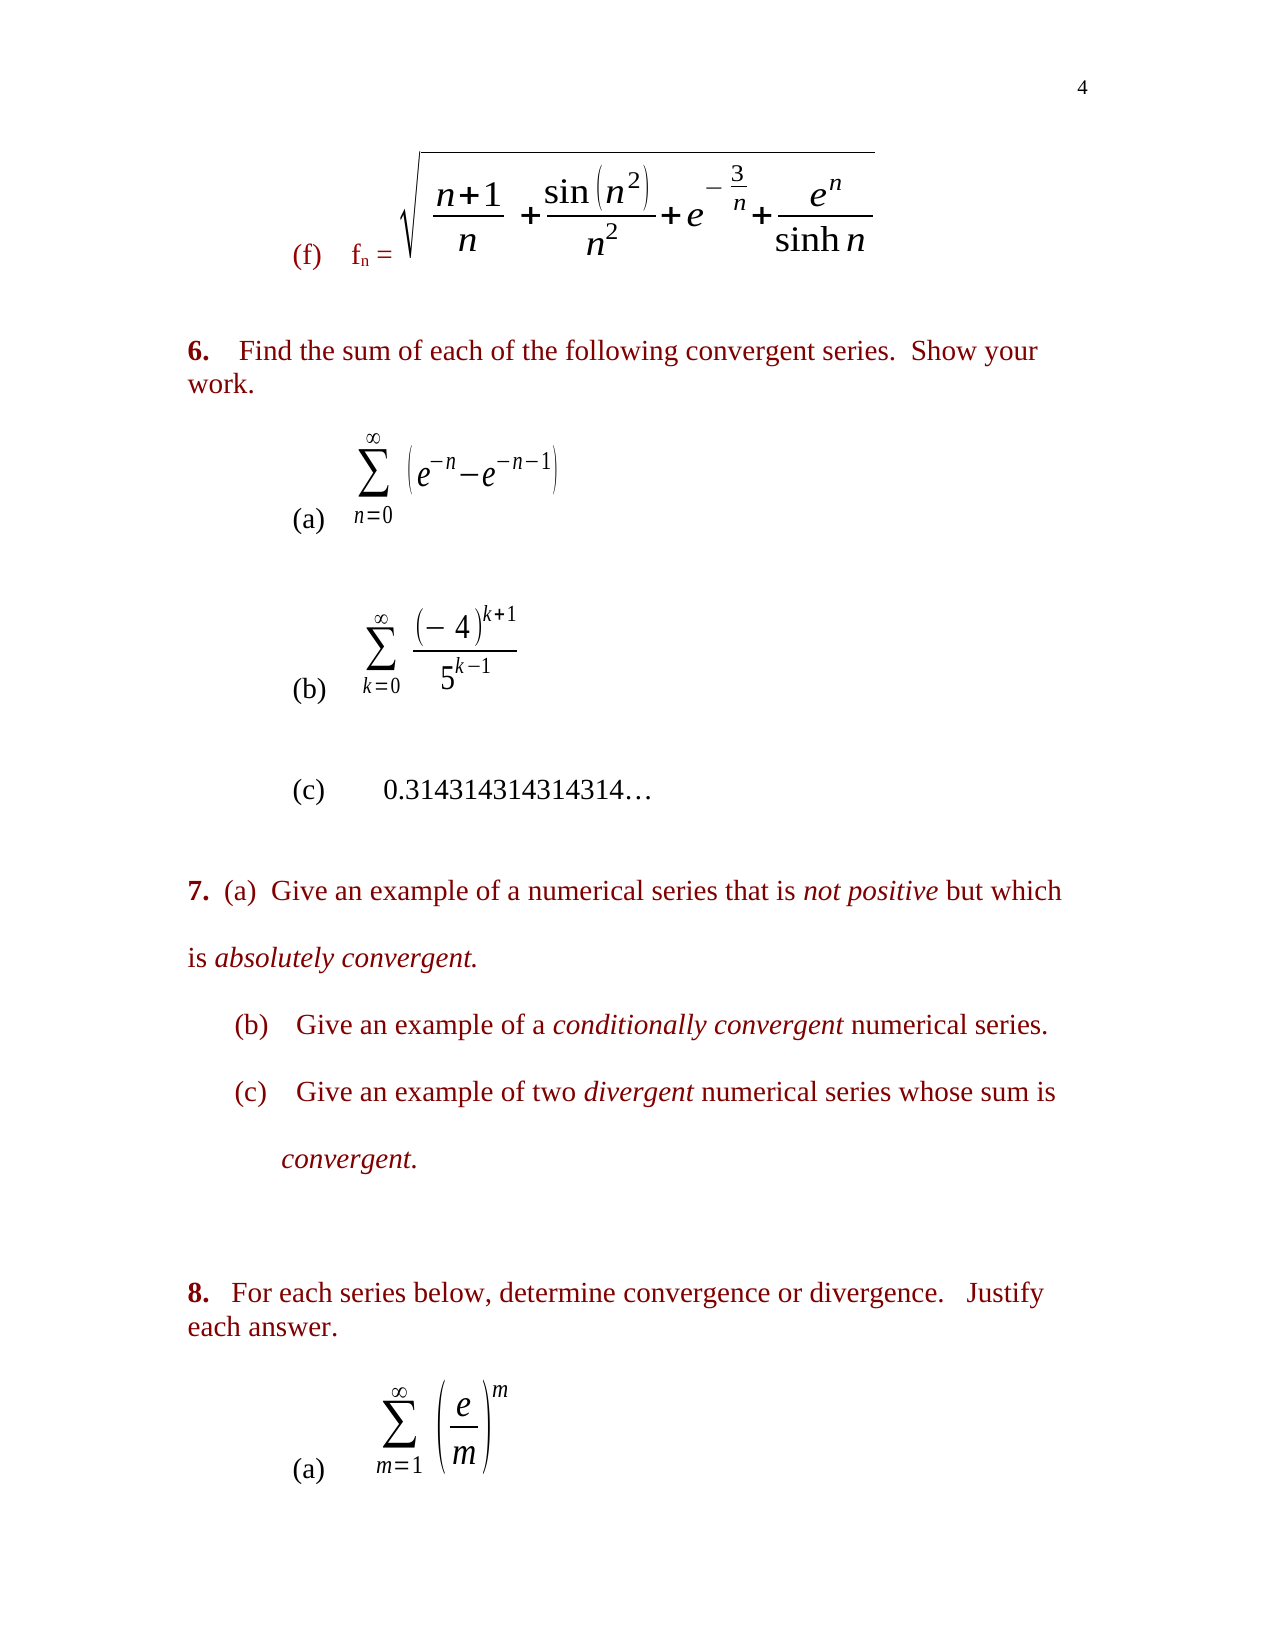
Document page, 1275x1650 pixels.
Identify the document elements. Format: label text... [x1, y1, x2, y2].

list Give an example of two divergent numerical series whose sum is convergent. [234, 1074, 1087, 1174]
text 8. For each series below, determine convergence or divergence. Justify each answer. [187, 1275, 1087, 1342]
text (a) [292, 433, 1087, 535]
text (b) [292, 602, 1087, 705]
list Give an example of a conditionally convergent numerical series. [234, 1007, 1087, 1040]
text (a) [292, 1376, 1087, 1485]
text (c) 0.314314314314314… [292, 772, 1087, 806]
text 6. Find the sum of each of the following convergent series. Show your work. [187, 333, 1087, 400]
text 7. (a) Give an example of a numerical series that is not positive but which is absolutely convergent. [187, 873, 1087, 973]
text (f) fn = [292, 150, 1087, 270]
